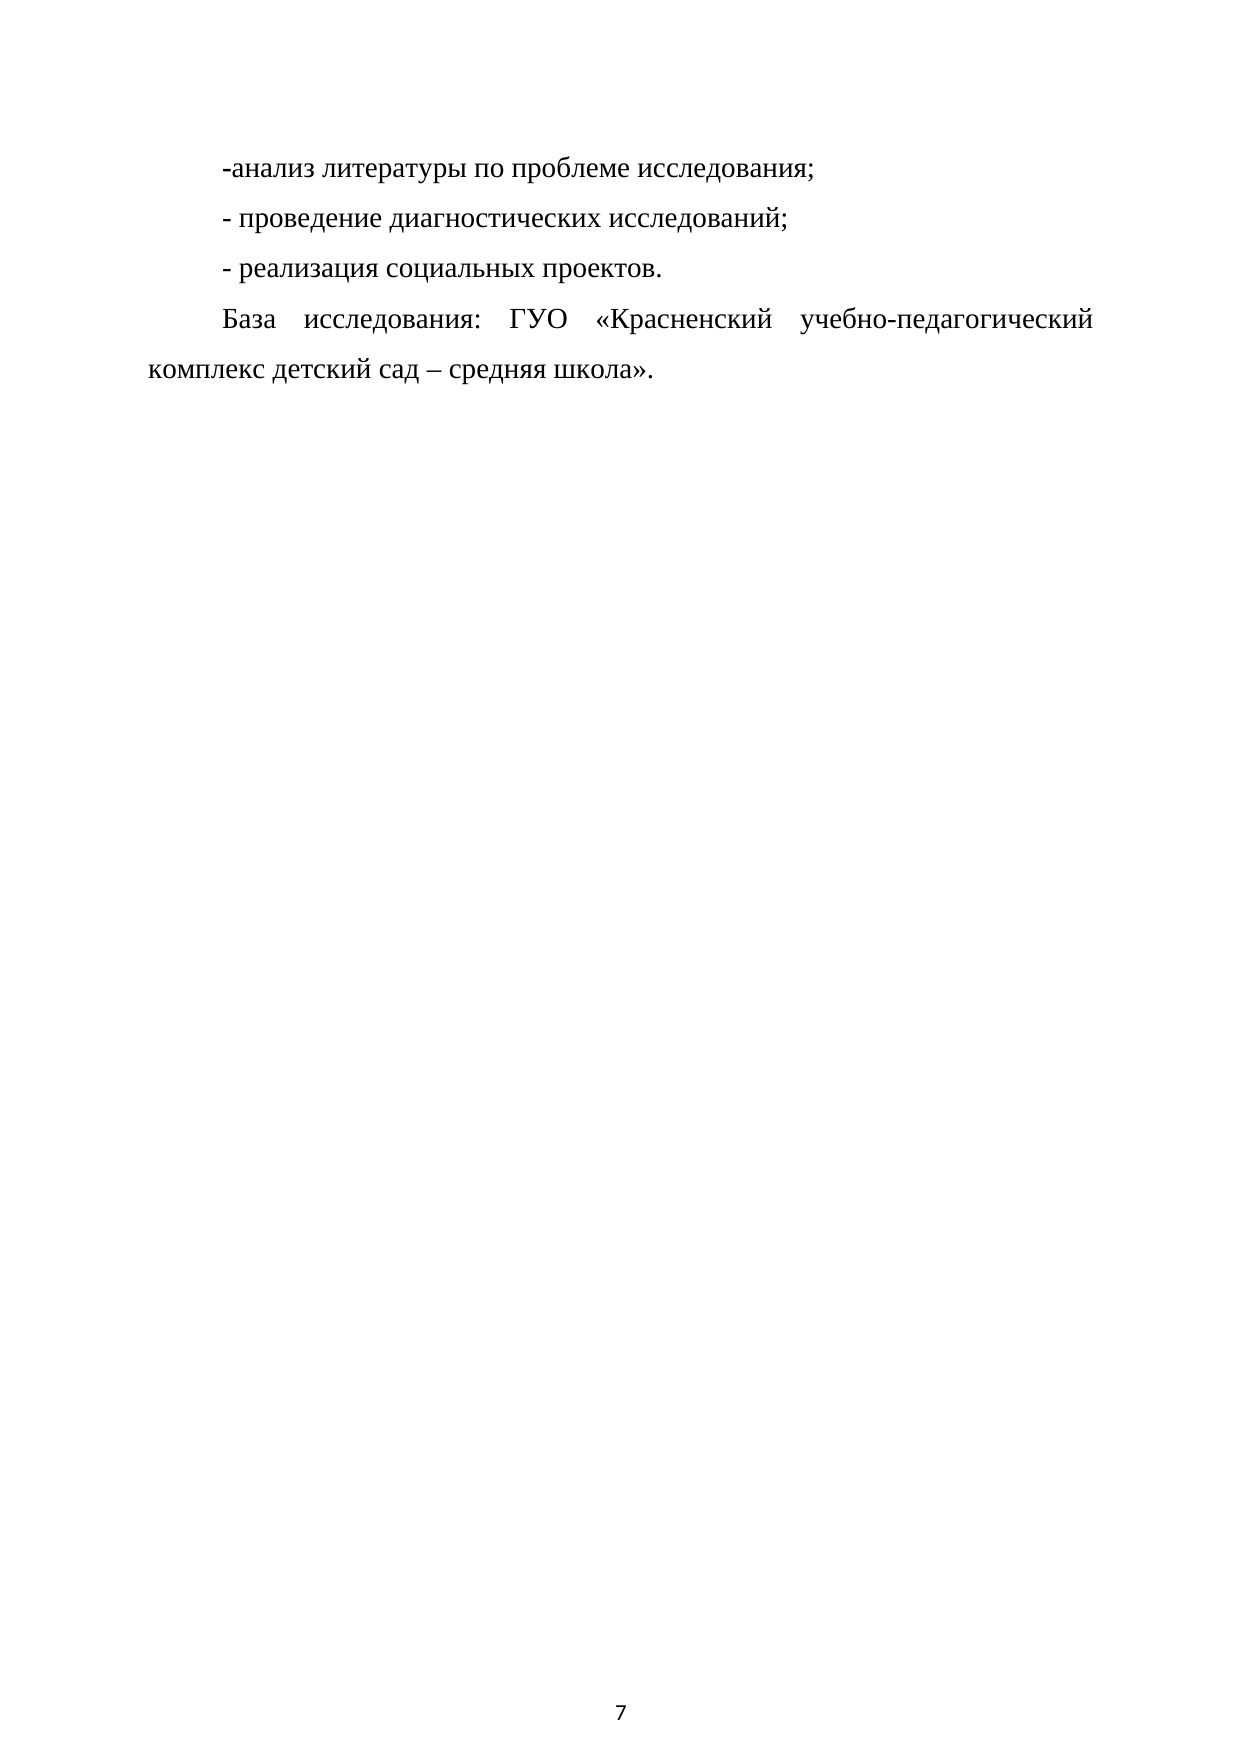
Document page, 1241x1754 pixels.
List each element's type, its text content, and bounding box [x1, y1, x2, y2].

text -анализ литературы по проблеме исследования; [148, 150, 1094, 183]
text - проведение диагностических исследований; [148, 200, 1094, 234]
text База исследования: ГУО «Красненский учебно-педагогический комплекс детский сад – средняя школа». [148, 301, 1094, 385]
text - реализация социальных проектов. [148, 251, 1094, 284]
